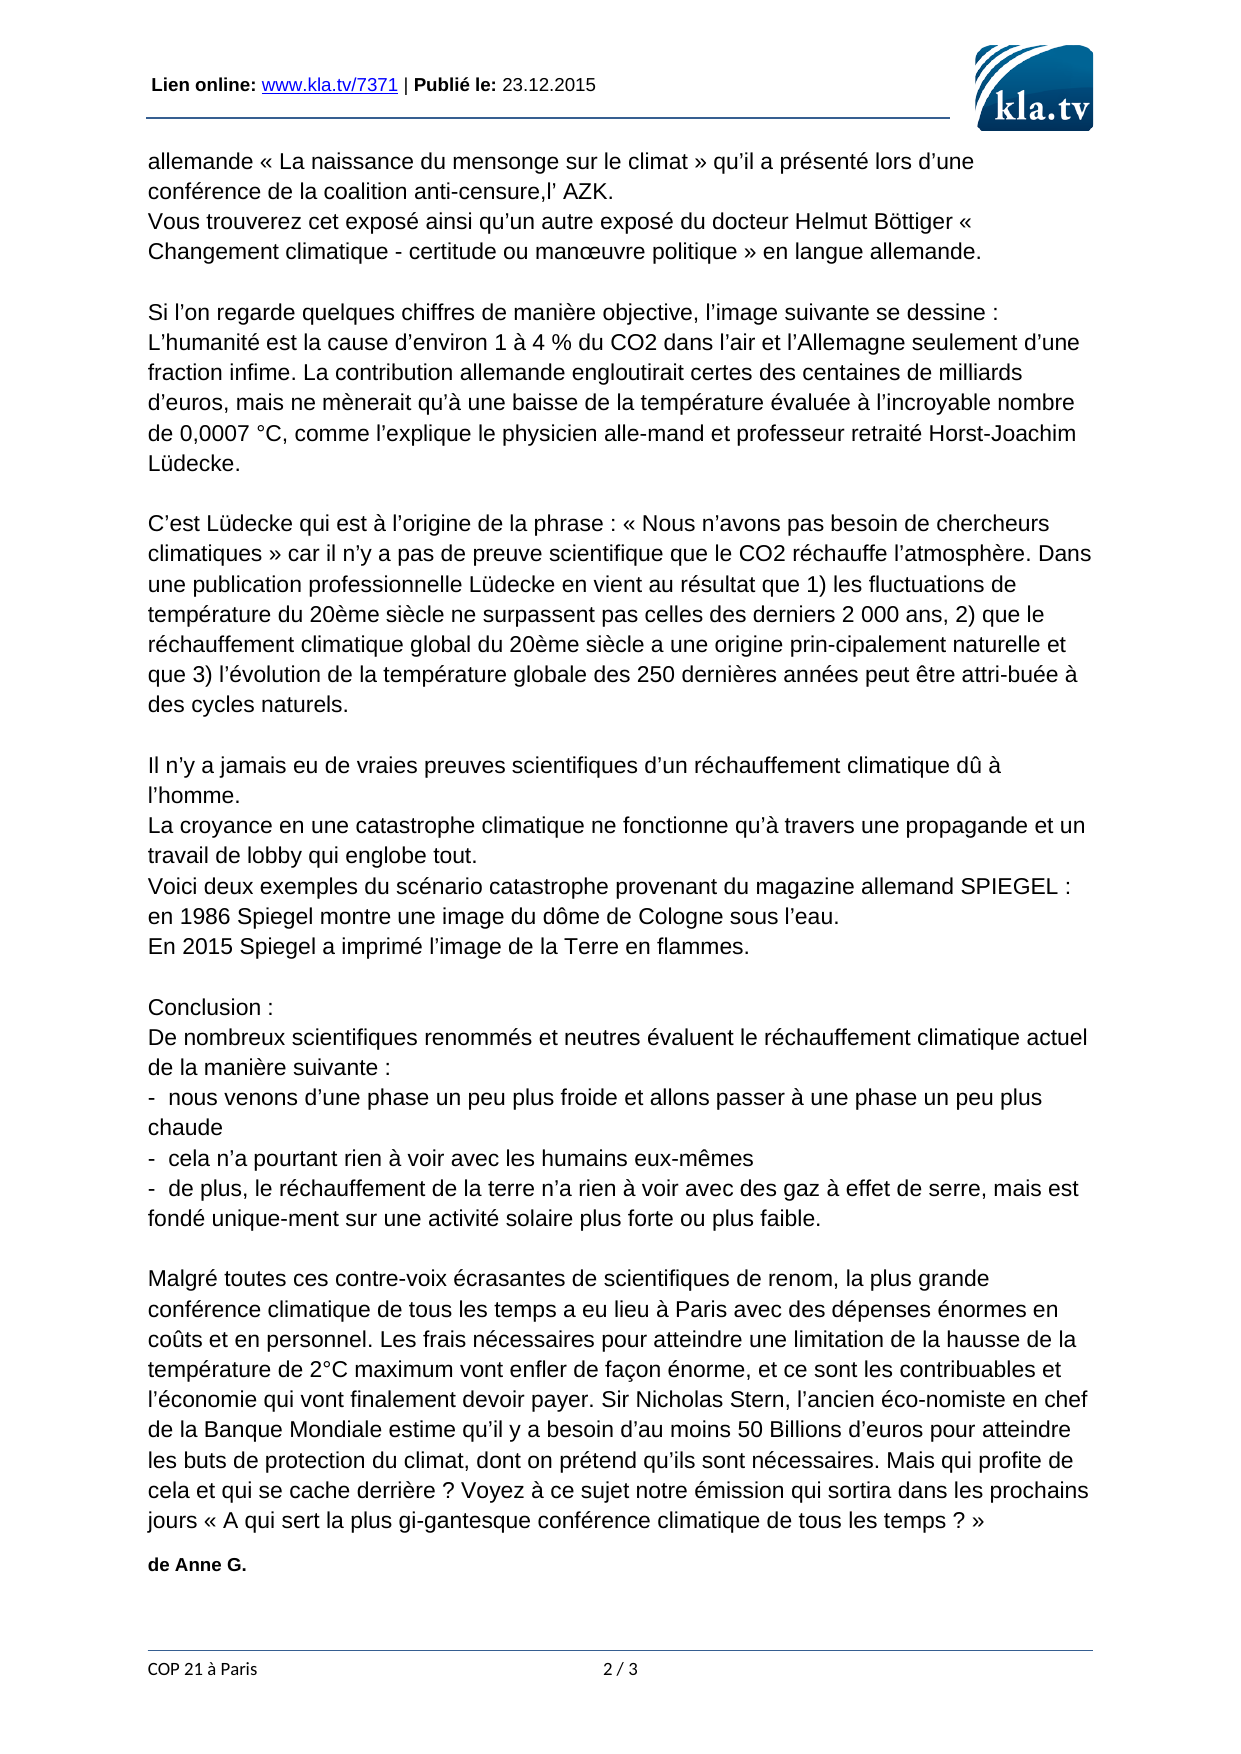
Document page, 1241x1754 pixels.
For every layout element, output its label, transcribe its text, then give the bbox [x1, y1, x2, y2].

text de Anne G. [148, 1554, 1093, 1575]
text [148, 148, 1093, 1533]
